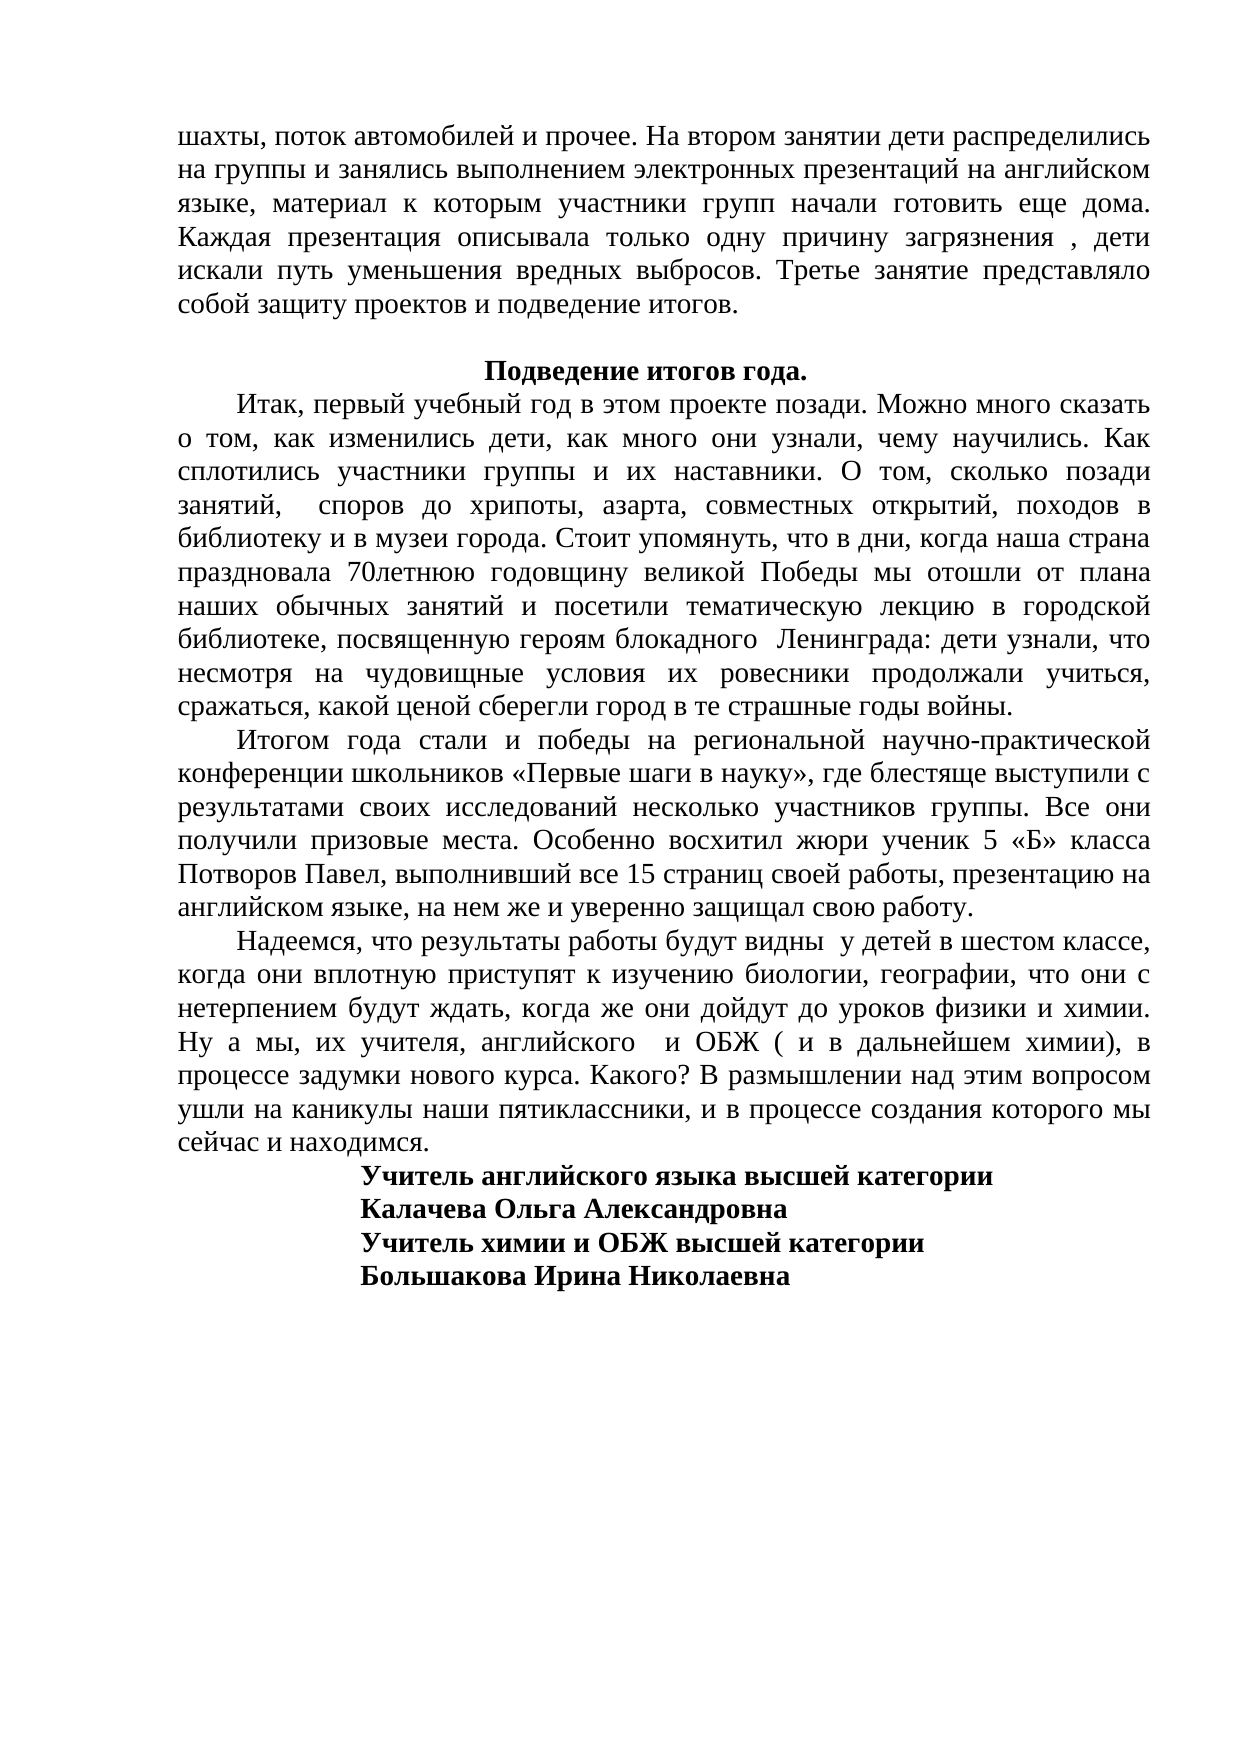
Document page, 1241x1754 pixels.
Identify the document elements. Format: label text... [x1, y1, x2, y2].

text Итогом года стали и победы на региональной научно-практической конференции школьников «Первые шаги в науку», где блестяще выступили с результатами своих исследований несколько участников группы. Все они получили призовые места. Особенно восхитил жюри ученик 5 «Б» класса Потворов Павел, выполнивший все 15 страниц своей работы, презентацию на английском языке, на нем же и уверенно защищал свою работу. [177, 722, 1152, 923]
text Надеемся, что результаты работы будут видны у детей в шестом классе, когда они вплотную приступят к изучению биологии, географии, что они с нетерпением будут ждать, когда же они дойдут до уроков физики и химии. Ну а мы, их учителя, английского и ОБЖ ( и в дальнейшем химии), в процессе задумки нового курса. Какого? В размышлении над этим вопросом ушли на каникулы наши пятиклассники, и в процессе создания которого мы сейчас и находимся. [177, 923, 1152, 1158]
text Подведение итогов года. [177, 353, 1152, 386]
text Большакова Ирина Николаевна [177, 1258, 1152, 1292]
text Итак, первый учебный год в этом проекте позади. Можно много сказать о том, как изменились дети, как много они узнали, чему научились. Как сплотились участники группы и их наставники. О том, сколько позади занятий, споров до хрипоты, азарта, совместных открытий, походов в библиотеку и в музеи города. Стоит упомянуть, что в дни, когда наша страна праздновала 70летнюю годовщину великой Победы мы отошли от плана наших обычных занятий и посетили тематическую лекцию в городской библиотеке, посвященную героям блокадного Ленинграда: дети узнали, что несмотря на чудовищные условия их ровесники продолжали учиться, сражаться, какой ценой сберегли город в те страшные годы войны. [177, 386, 1152, 722]
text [177, 118, 1152, 319]
text Учитель химии и ОБЖ высшей категории [177, 1225, 1152, 1258]
text Учитель английского языка высшей категории [177, 1158, 1152, 1191]
text Калачева Ольга Александровна [177, 1191, 1152, 1225]
